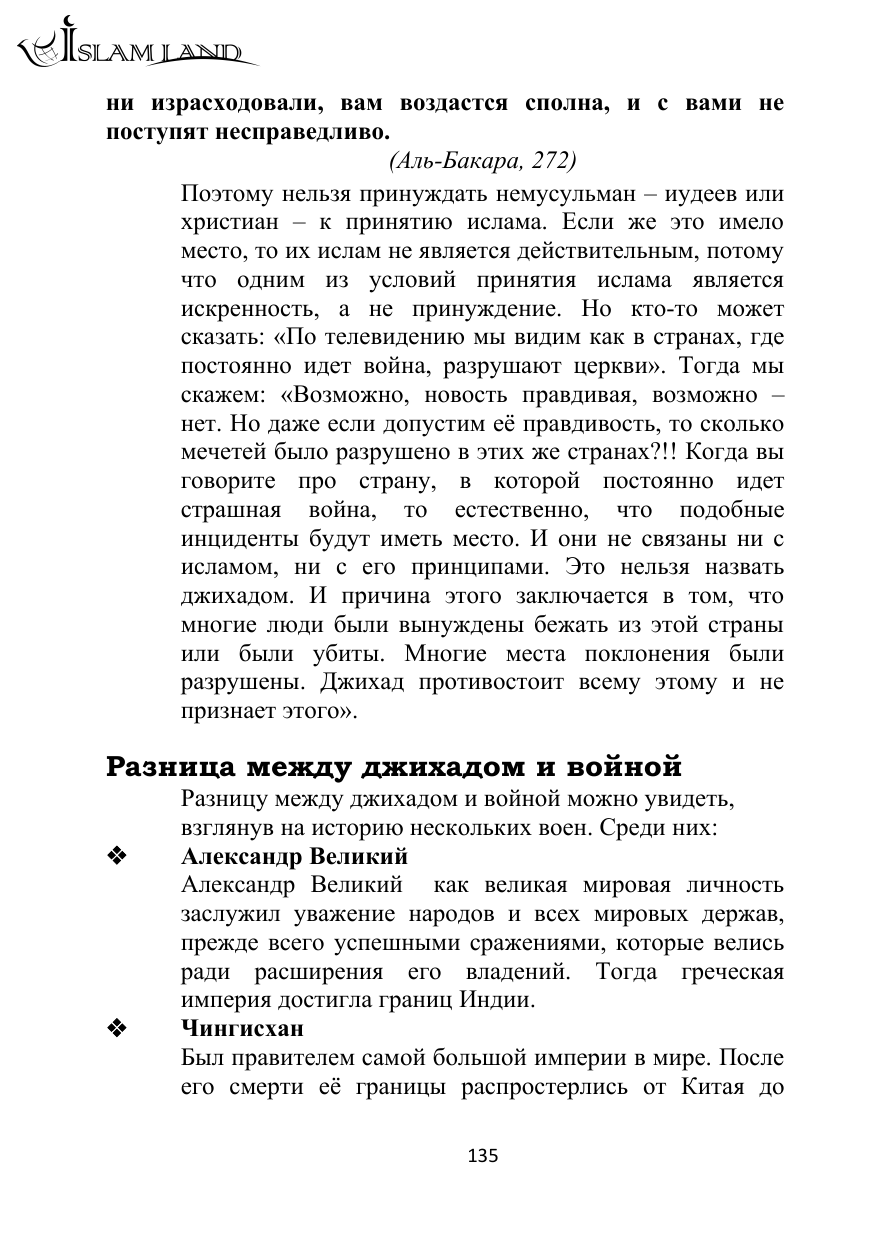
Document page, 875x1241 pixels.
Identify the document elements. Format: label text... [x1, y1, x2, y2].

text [181, 1042, 785, 1099]
text Александр Великий как великая мировая личность заслужил уважение народов и всех мировых держав, прежде всего успешными сражениями, которые велись ради расширения его владений. Тогда греческая империя достигла границ Индии. [181, 869, 785, 1013]
text Разница между джихадом и войной [106, 749, 785, 783]
text Поэтому нельзя принуждать немусульман – иудеев или христиан – к принятию ислама. Если же это имело место, то их ислам не является действительным, потому что одним из условий принятия ислама является искренность, а не принуждение. Но кто-то может сказать: «По телевидению мы видим как в странах, где постоянно идет война, разрушают церкви». Тогда мы скажем: «Возможно, новость правдивая, возможно – нет. Но даже если допустим её правдивость, то сколько мечетей было разрушено в этих же странах?!! Когда вы говорите про страну, в которой постоянно идет страшная война, то естественно, что подобные инциденты будут иметь место. И они не связаны ни с исламом, ни с его принципами. Это нельзя назвать джихадом. И причина этого заключается в том, что многие люди были вынуждены бежать из этой страны или были убиты. Многие места поклонения были разрушены. Джихад противостоит всему этому и не признает этого». [181, 178, 785, 724]
text Разницу между джихадом и войной можно увидеть, взглянув на историю нескольких воен. Среди них: [181, 783, 785, 841]
list Чингисхан [106, 1013, 785, 1042]
picture [17, 15, 261, 67]
list Александр Великий [106, 841, 785, 869]
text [106, 87, 785, 145]
text (Аль-Бакара, 272) [181, 145, 785, 173]
